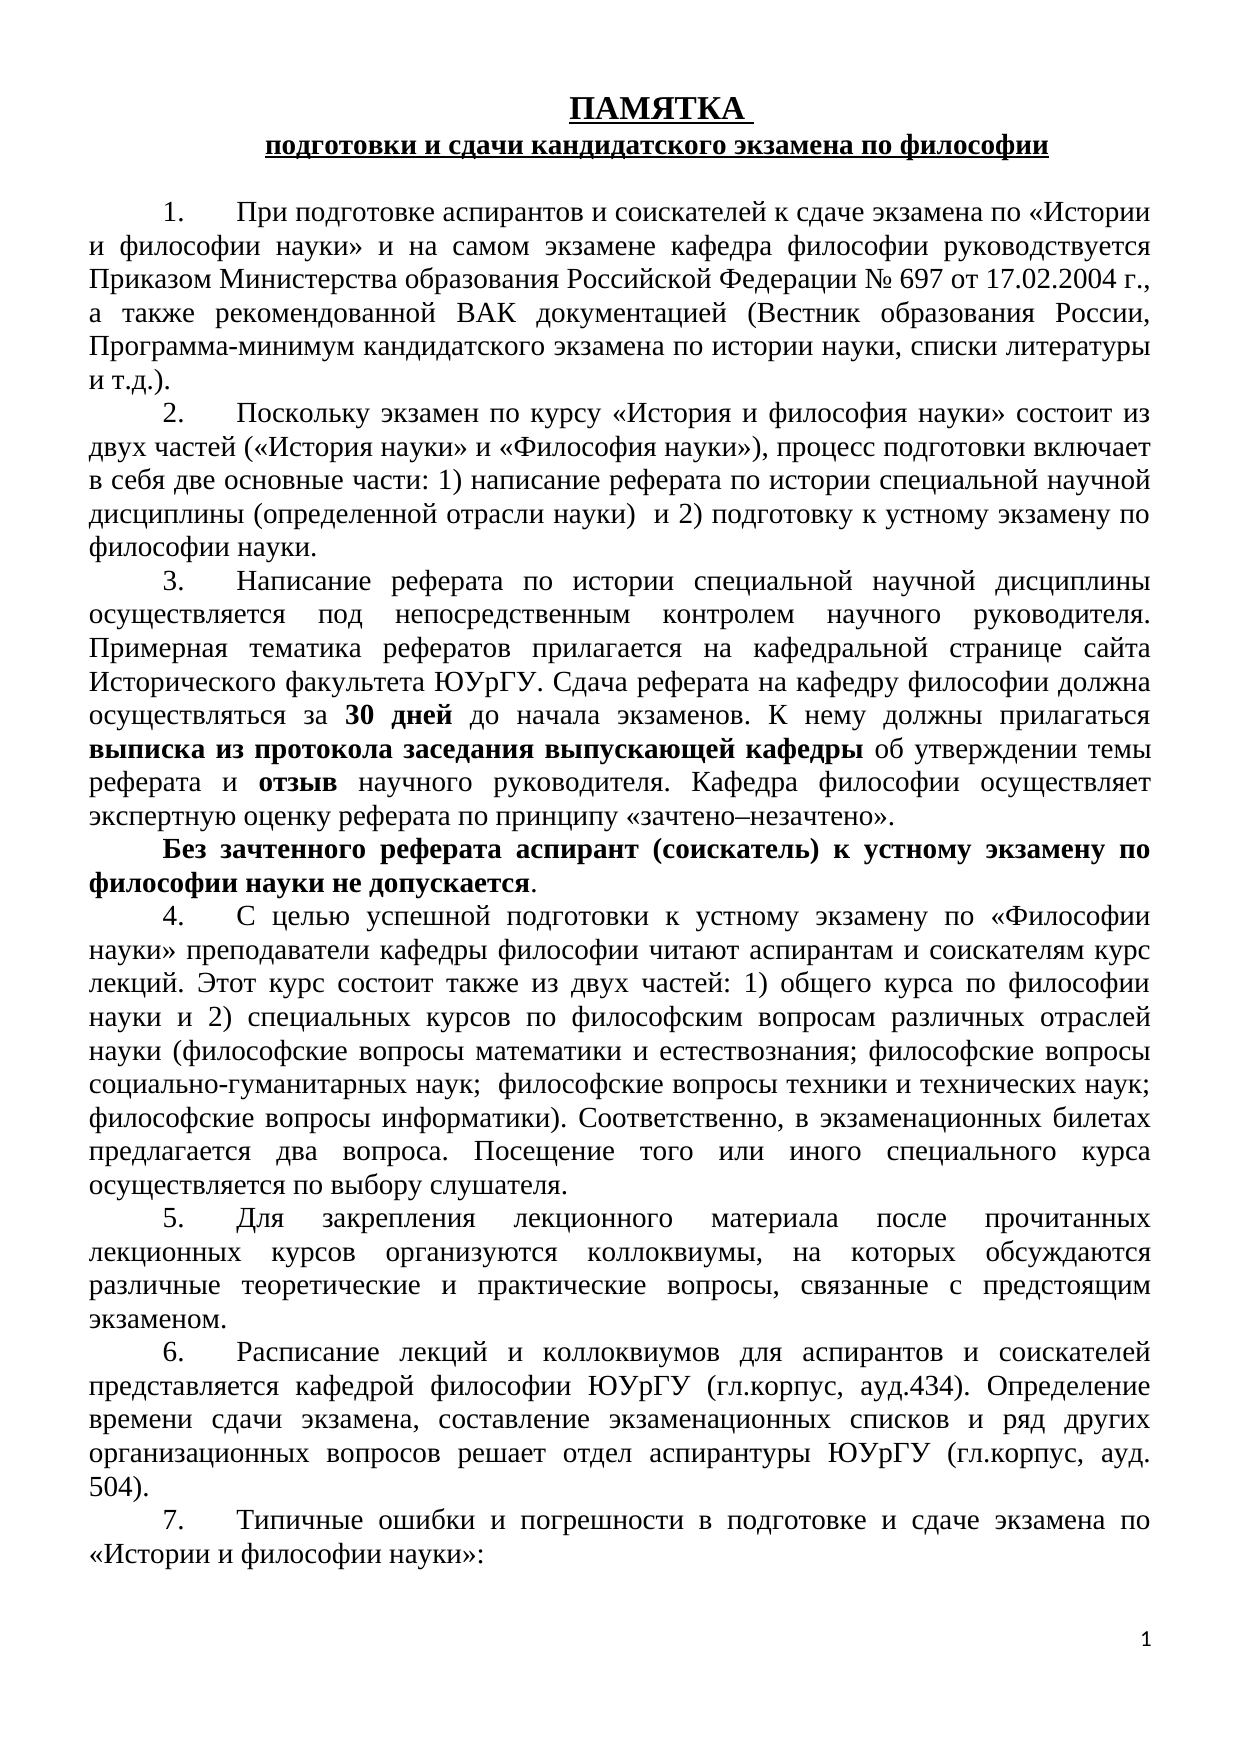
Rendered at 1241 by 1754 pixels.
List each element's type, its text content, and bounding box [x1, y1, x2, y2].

list Для закрепления лекционного материала после прочитанных лекционных курсов организуются коллоквиумы, на которых обсуждаются различные теоретические и практические вопросы, связанные с предстоящим экзаменом. [89, 1200, 1152, 1334]
list С целью успешной подготовки к устному экзамену по «Философии науки» преподаватели кафедры философии читают аспирантам и соискателям курс лекций. Этот курс состоит также из двух частей: 1) общего курса по философии науки и 2) специальных курсов по философским вопросам различных отраслей науки (философские вопросы математики и естествознания; философские вопросы социально-гуманитарных наук; философские вопросы техники и технических наук; философские вопросы информатики). Соответственно, в экзаменационных билетах предлагается два вопроса. Посещение того или иного специального курса осуществляется по выбору слушателя. [89, 898, 1152, 1200]
list При подготовке аспирантов и соискателей к сдаче экзамена по «Истории и философии науки» и на самом экзамене кафедра философии руководствуется Приказом Министерства образования Российской Федерации № 697 от 17.02.2004 г., а также рекомендованной ВАК документацией (Вестник образования России, Программа-минимум кандидатского экзамена по истории науки, списки литературы и т.д.). [89, 194, 1152, 395]
text подготовки и сдачи кандидатского экзамена по философии [89, 127, 1152, 161]
list Написание реферата по истории специальной научной дисциплины осуществляется под непосредственным контролем научного руководителя. Примерная тематика рефератов прилагается на кафедральной странице сайта Исторического факультета ЮУрГУ. Сдача реферата на кафедру философии должна осуществляться за 30 дней до начала экзаменов. К нему должны прилагаться выписка из протокола заседания выпускающей кафедры об утверждении темы реферата и отзыв научного руководителя. Кафедра философии осуществляет экспертную оценку реферата по принципу «зачтено–незачтено». [89, 563, 1152, 831]
text ПАМЯТКА [89, 89, 1152, 127]
list Типичные ошибки и погрешности в подготовке и сдаче экзамена по «Истории и философии науки»: [89, 1502, 1152, 1569]
list Расписание лекций и коллоквиумов для аспирантов и соискателей представляется кафедрой философии ЮУрГУ (гл.корпус, ауд.434). Определение времени сдачи экзамена, составление экзаменационных списков и ряд других организационных вопросов решает отдел аспирантуры ЮУрГУ (гл.корпус, ауд. 504). [89, 1334, 1152, 1502]
text Без зачтенного реферата аспирант (соискатель) к устному экзамену по философии науки не допускается. [89, 831, 1152, 898]
list Поскольку экзамен по курсу «История и философия науки» состоит из двух частей («История науки» и «Философия науки»), процесс подготовки включает в себя две основные части: 1) написание реферата по истории специальной научной дисциплины (определенной отрасли науки) и 2) подготовку к устному экзамену по философии науки. [89, 395, 1152, 563]
